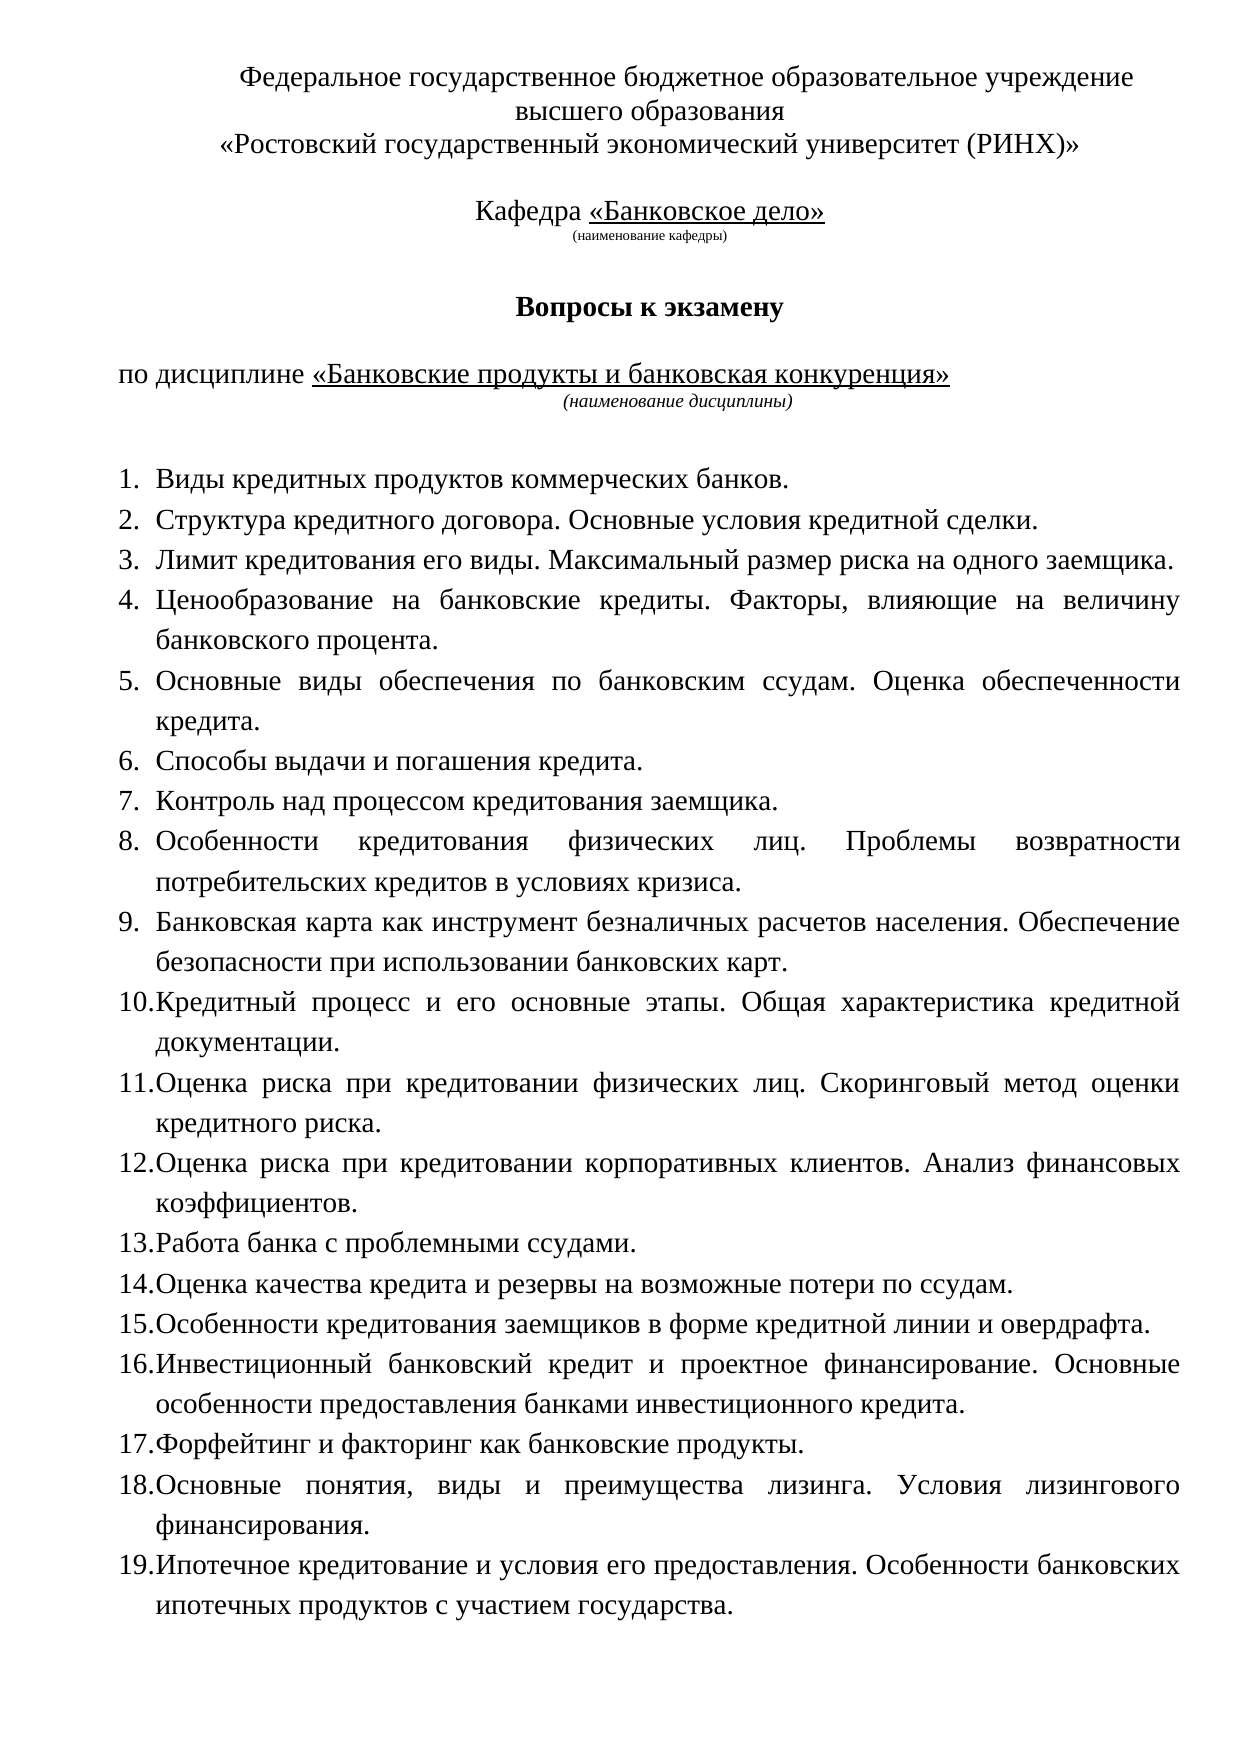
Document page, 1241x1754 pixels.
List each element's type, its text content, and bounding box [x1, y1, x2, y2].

list Виды кредитных продуктов коммерческих банков. [118, 462, 1181, 495]
list Работа банка с проблемными ссудами. [118, 1226, 1181, 1259]
text «Ростовский государственный экономический университет (РИНХ)» [118, 126, 1181, 160]
list Контроль над процессом кредитования заемщика. [118, 783, 1181, 817]
list Форфейтинг и факторинг как банковские продукты. [118, 1427, 1181, 1460]
list Ценообразование на банковские кредиты. Факторы, влияющие на величину банковского процента. [118, 582, 1181, 656]
text Федеральное государственное бюджетное образовательное учреждение высшего образования [118, 59, 1181, 126]
list Инвестиционный банковский кредит и проектное финансирование. Основные особенности предоставления банками инвестиционного кредита. [118, 1346, 1181, 1420]
list Оценка риска при кредитовании физических лиц. Скоринговый метод оценки кредитного риска. [118, 1065, 1181, 1138]
text (наименование кафедры) [118, 227, 1181, 256]
list Особенности кредитования заемщиков в форме кредитной линии и овердрафта. [118, 1306, 1181, 1339]
list Банковская карта как инструмент безналичных расчетов населения. Обеспечение безопасности при использовании банковских карт. [118, 904, 1181, 978]
list Оценка качества кредита и резервы на возможные потери по ссудам. [118, 1266, 1181, 1299]
list Особенности кредитования физических лиц. Проблемы возвратности потребительских кредитов в условиях кризиса. [118, 823, 1181, 897]
text (наименование дисциплины) [118, 390, 1184, 428]
list Оценка риска при кредитовании корпоративных клиентов. Анализ финансовых коэффициентов. [118, 1145, 1181, 1219]
text по дисциплине «Банковские продукты и банковская конкуренция» [118, 356, 1184, 390]
list Основные понятия, виды и преимущества лизинга. Условия лизингового финансирования. [118, 1467, 1181, 1541]
list Структура кредитного договора. Основные условия кредитной сделки. [118, 502, 1181, 535]
text Вопросы к экзамену [118, 289, 1181, 323]
list Кредитный процесс и его основные этапы. Общая характеристика кредитной документации. [118, 984, 1181, 1058]
text Кафедра «Банковское дело» [118, 193, 1181, 227]
list Ипотечное кредитование и условия его предоставления. Особенности банковских ипотечных продуктов с участием государства. [118, 1547, 1181, 1621]
list Лимит кредитования его виды. Максимальный размер риска на одного заемщика. [118, 542, 1181, 576]
list Способы выдачи и погашения кредита. [118, 743, 1181, 777]
list Основные виды обеспечения по банковским ссудам. Оценка обеспеченности кредита. [118, 663, 1181, 736]
